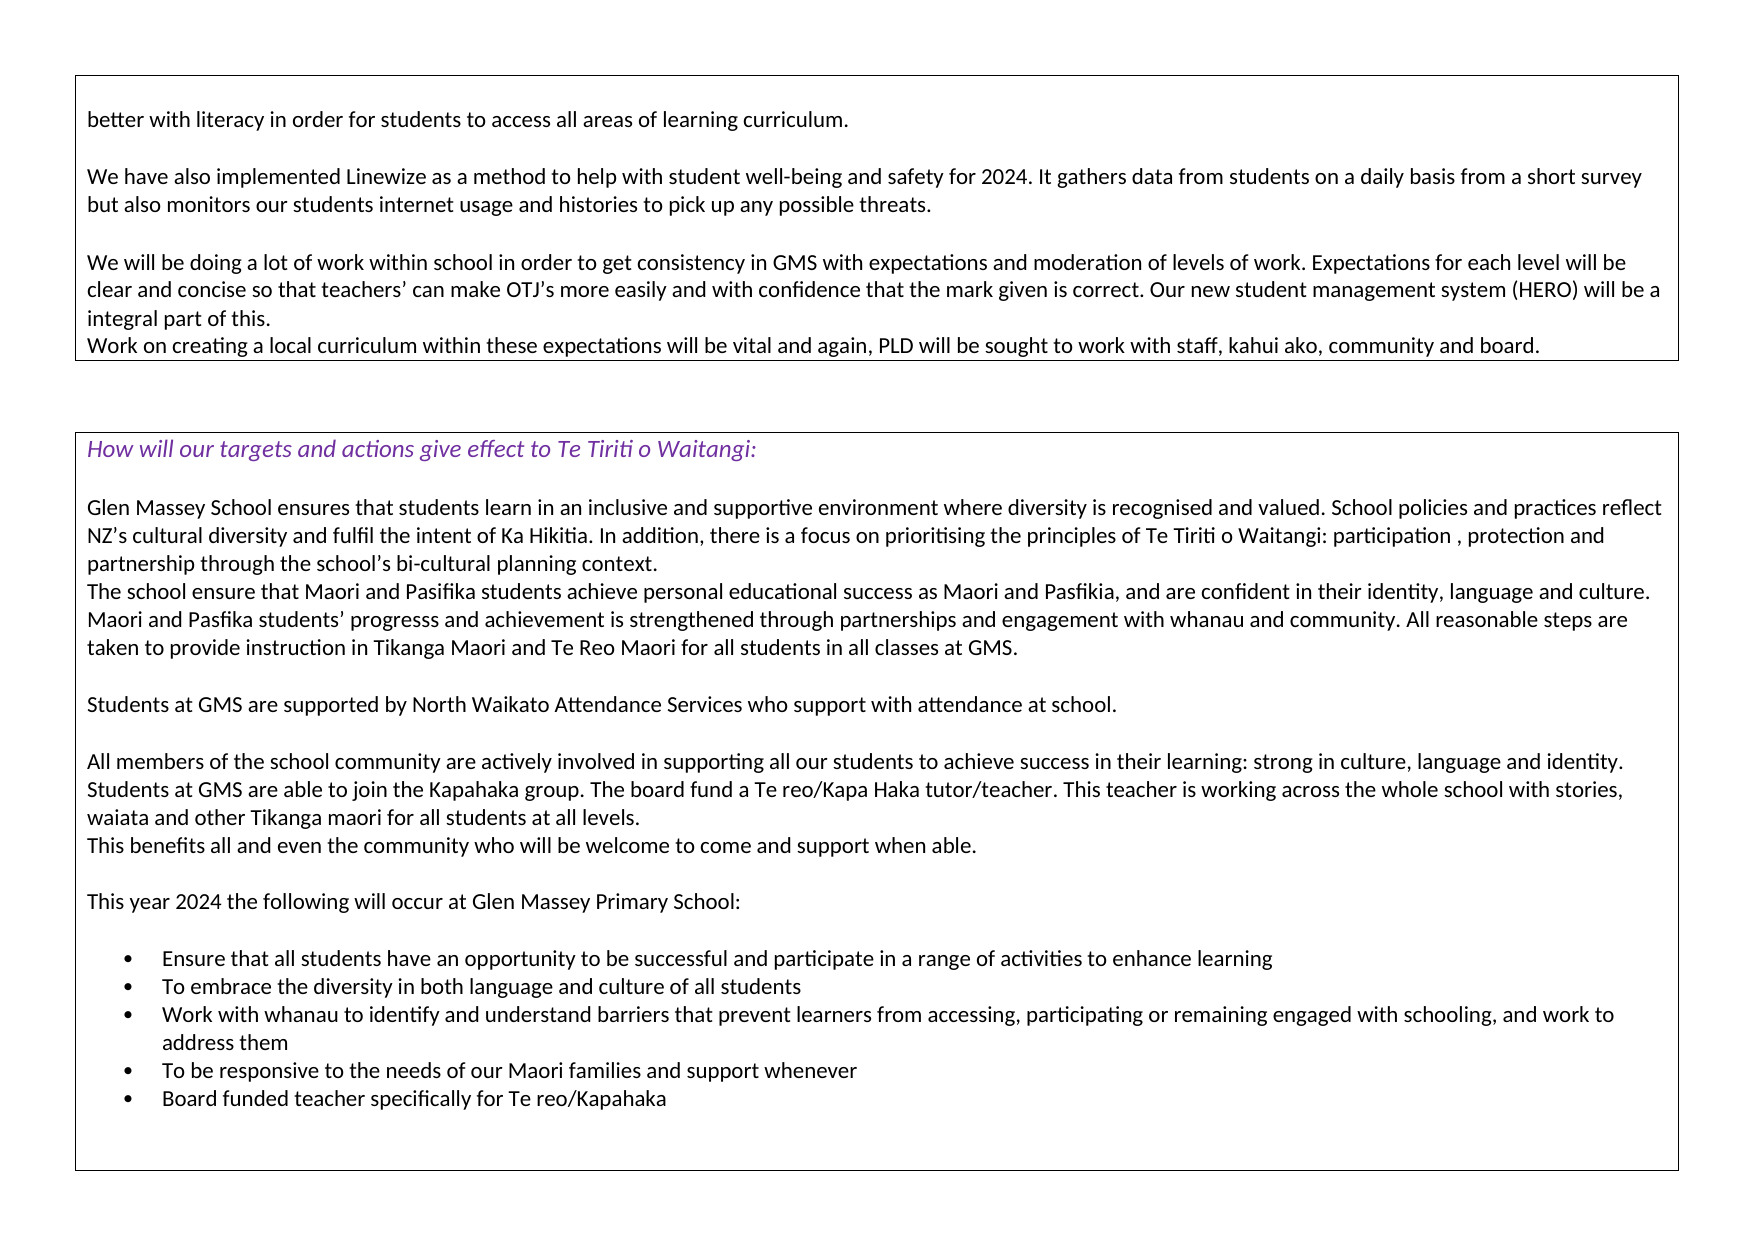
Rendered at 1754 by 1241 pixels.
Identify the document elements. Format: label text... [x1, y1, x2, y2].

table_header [76, 76, 1678, 360]
table_header How will our targets and actions give effect to Te Tiriti o Waitangi: Glen Massey School ensures that students learn in an inclusive and supportive environment where diversity is recognised and valued. School policies and practices reflect NZ’s cultural diversity and fulfil the intent of Ka Hikitia. In addition, there is a focus on prioritising the principles of Te Tiriti o Waitangi: participation , protection and partnership through the school’s bi-cultural planning context. The school ensure that Maori and Pasifika students achieve personal educational success as Maori and Pasfikia, and are confident in their identity, language and culture. Maori and Pasfika students’ progresss and achievement is strengthened through partnerships and engagement with whanau and community. All reasonable steps are taken to provide instruction in Tikanga Maori and Te Reo Maori for all students in all classes at GMS. Students at GMS are supported by North Waikato Attendance Services who support with attendance at school. All members of the school community are actively involved in supporting all our students to achieve success in their learning: strong in culture, language and identity. Students at GMS are able to join the Kapahaka group. The board fund a Te reo/Kapa Haka tutor/teacher. This teacher is working across the whole school with stories, waiata and other Tikanga maori for all students at all levels. This benefits all and even the community who will be welcome to come and support when able. This year 2024 the following will occur at Glen Massey Primary School: Ensure that all students have an opportunity to be successful and participate in a range of activities to enhance learning To embrace the diversity in both language and culture of all students Work with whanau to identify and understand barriers that prevent learners from accessing, participating or remaining engaged with schooling, and work to address them To be responsive to the needs of our Maori families and support whenever Board funded teacher specifically for Te reo/Kapahaka [76, 433, 1678, 1170]
